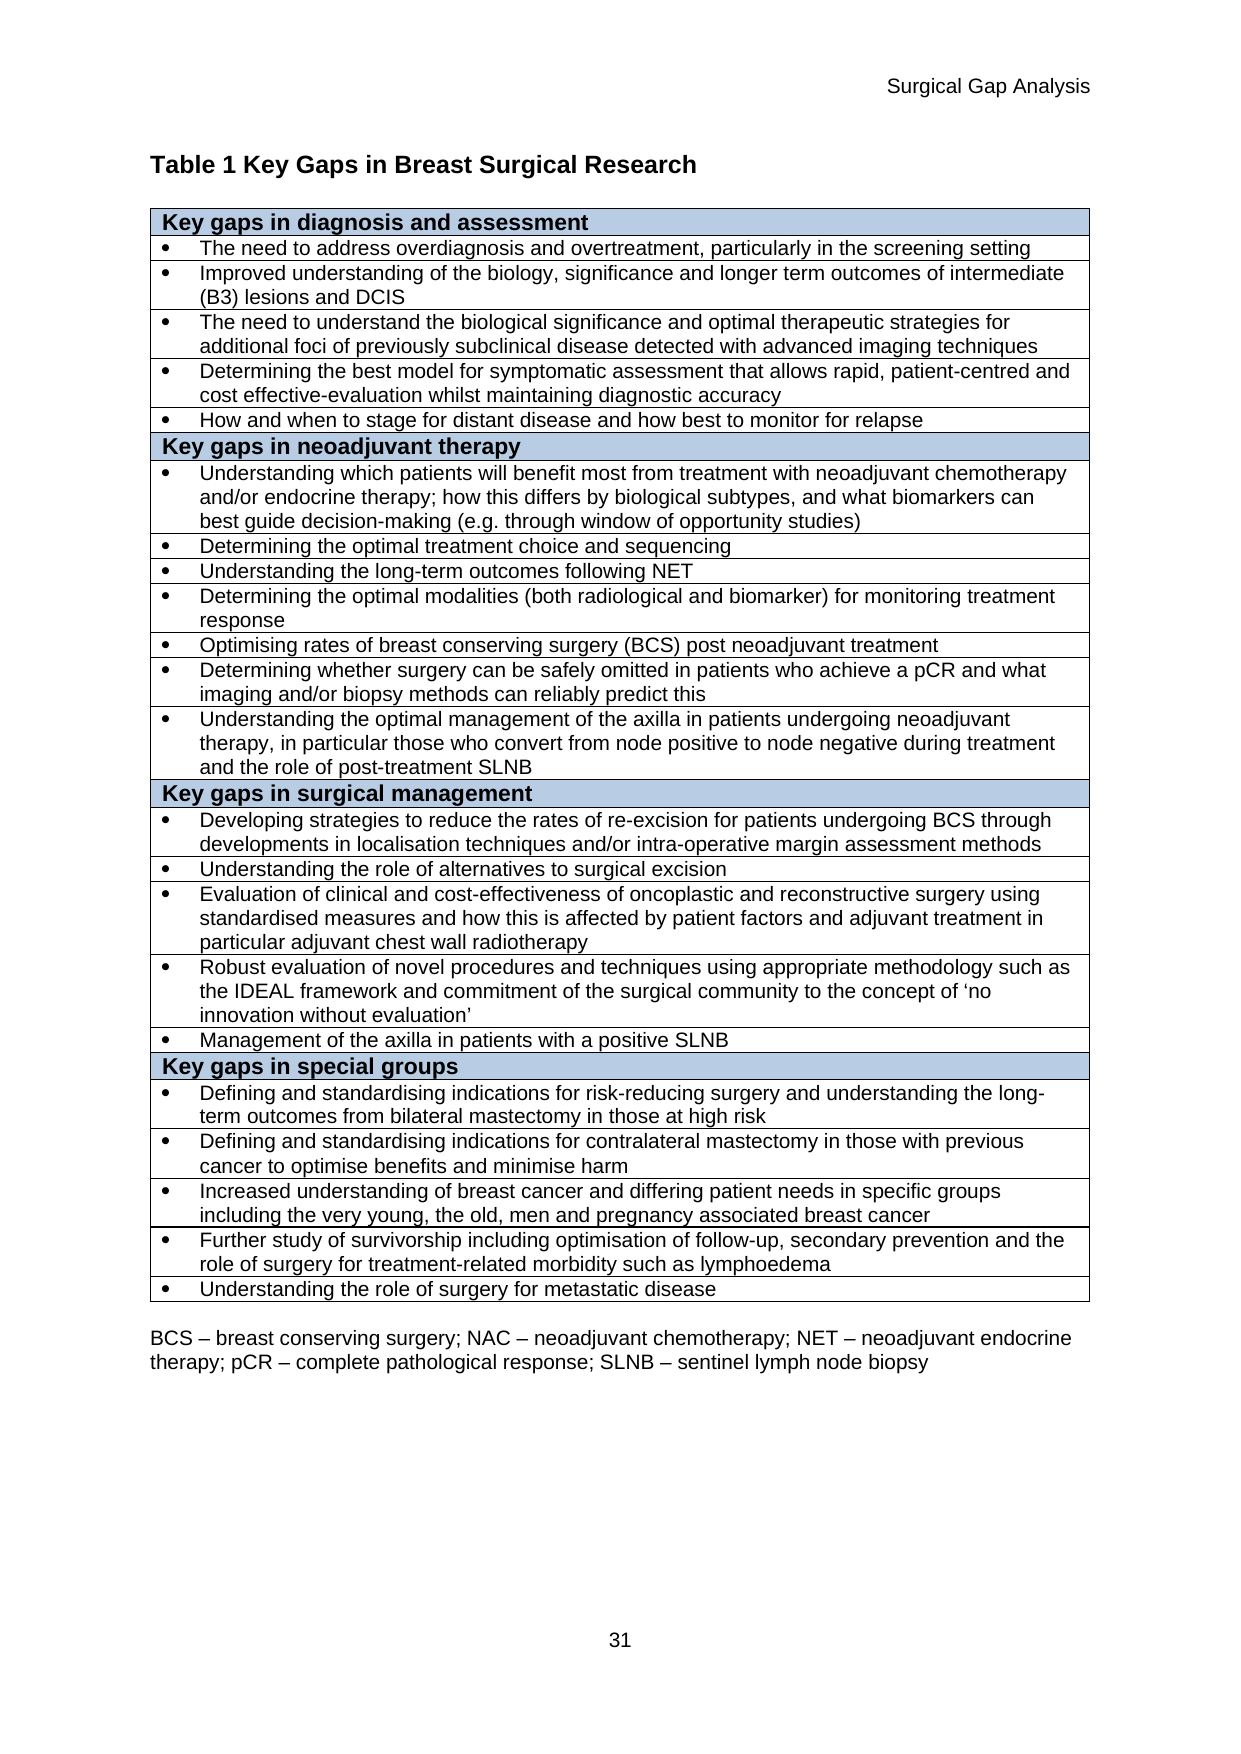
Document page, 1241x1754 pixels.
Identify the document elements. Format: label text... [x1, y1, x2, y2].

table_cell Understanding which patients will benefit most from treatment with neoadjuvant chemotherapy and/or endocrine therapy; how this differs by biological subtypes, and what biomarkers can best guide decision-making (e.g. through window of opportunity studies) [151, 461, 1089, 533]
table_cell Determining the optimal modalities (both radiological and biomarker) for monitoring treatment response [151, 584, 1089, 632]
table_cell Determining whether surgery can be safely omitted in patients who achieve a pCR and what imaging and/or biopsy methods can reliably predict this [151, 658, 1089, 706]
table_cell Key gaps in neoadjuvant therapy [151, 433, 1089, 460]
table_cell Evaluation of clinical and cost-effectiveness of oncoplastic and reconstructive surgery using standardised measures and how this is affected by patient factors and adjuvant treatment in particular adjuvant chest wall radiotherapy [151, 882, 1089, 954]
table_cell Understanding the long-term outcomes following NET [151, 559, 1089, 583]
table_cell Understanding the role of alternatives to surgical excision [151, 857, 1089, 881]
table_cell The need to understand the biological significance and optimal therapeutic strategies for additional foci of previously subclinical disease detected with advanced imaging techniques [151, 310, 1089, 358]
table_cell Optimising rates of breast conserving surgery (BCS) post neoadjuvant treatment [151, 633, 1089, 657]
table_cell Determining the optimal treatment choice and sequencing [151, 534, 1089, 558]
table_cell Understanding the role of surgery for metastatic disease [151, 1277, 1089, 1301]
table_cell Understanding the optimal management of the axilla in patients undergoing neoadjuvant therapy, in particular those who convert from node positive to node negative during treatment and the role of post-treatment SLNB [151, 707, 1089, 779]
table_cell Determining the best model for symptomatic assessment that allows rapid, patient-centred and cost effective-evaluation whilst maintaining diagnostic accuracy [151, 359, 1089, 407]
table_cell How and when to stage for distant disease and how best to monitor for relapse [151, 408, 1089, 432]
table_cell Key gaps in surgical management [151, 780, 1089, 807]
table_cell Further study of survivorship including optimisation of follow-up, secondary prevention and the role of surgery for treatment-related morbidity such as lymphoedema [151, 1228, 1089, 1276]
table_cell Management of the axilla in patients with a positive SLNB [151, 1028, 1089, 1052]
table_cell Developing strategies to reduce the rates of re-excision for patients undergoing BCS through developments in localisation techniques and/or intra-operative margin assessment methods [151, 808, 1089, 856]
table_cell The need to address overdiagnosis and overtreatment, particularly in the screening setting [151, 236, 1089, 260]
table_cell Defining and standardising indications for contralateral mastectomy in those with previous cancer to optimise benefits and minimise harm [151, 1129, 1089, 1177]
table_cell Increased understanding of breast cancer and differing patient needs in specific groups including the very young, the old, men and pregnancy associated breast cancer [151, 1179, 1089, 1226]
table_cell Key gaps in special groups [151, 1053, 1089, 1079]
text Table 1 Key Gaps in Breast Surgical Research [150, 150, 1090, 179]
table_header Key gaps in diagnosis and assessment [151, 209, 1089, 235]
table_cell Improved understanding of the biology, significance and longer term outcomes of intermediate (B3) lesions and DCIS [151, 261, 1089, 309]
text BCS – breast conserving surgery; NAC – neoadjuvant chemotherapy; NET – neoadjuvant endocrine therapy; pCR – complete pathological response; SLNB – sentinel lymph node biopsy [150, 1326, 1090, 1373]
table_cell Robust evaluation of novel procedures and techniques using appropriate methodology such as the IDEAL framework and commitment of the surgical community to the concept of ‘no innovation without evaluation’ [151, 955, 1089, 1027]
table_cell Defining and standardising indications for risk-reducing surgery and understanding the long-term outcomes from bilateral mastectomy in those at high risk [151, 1080, 1089, 1128]
